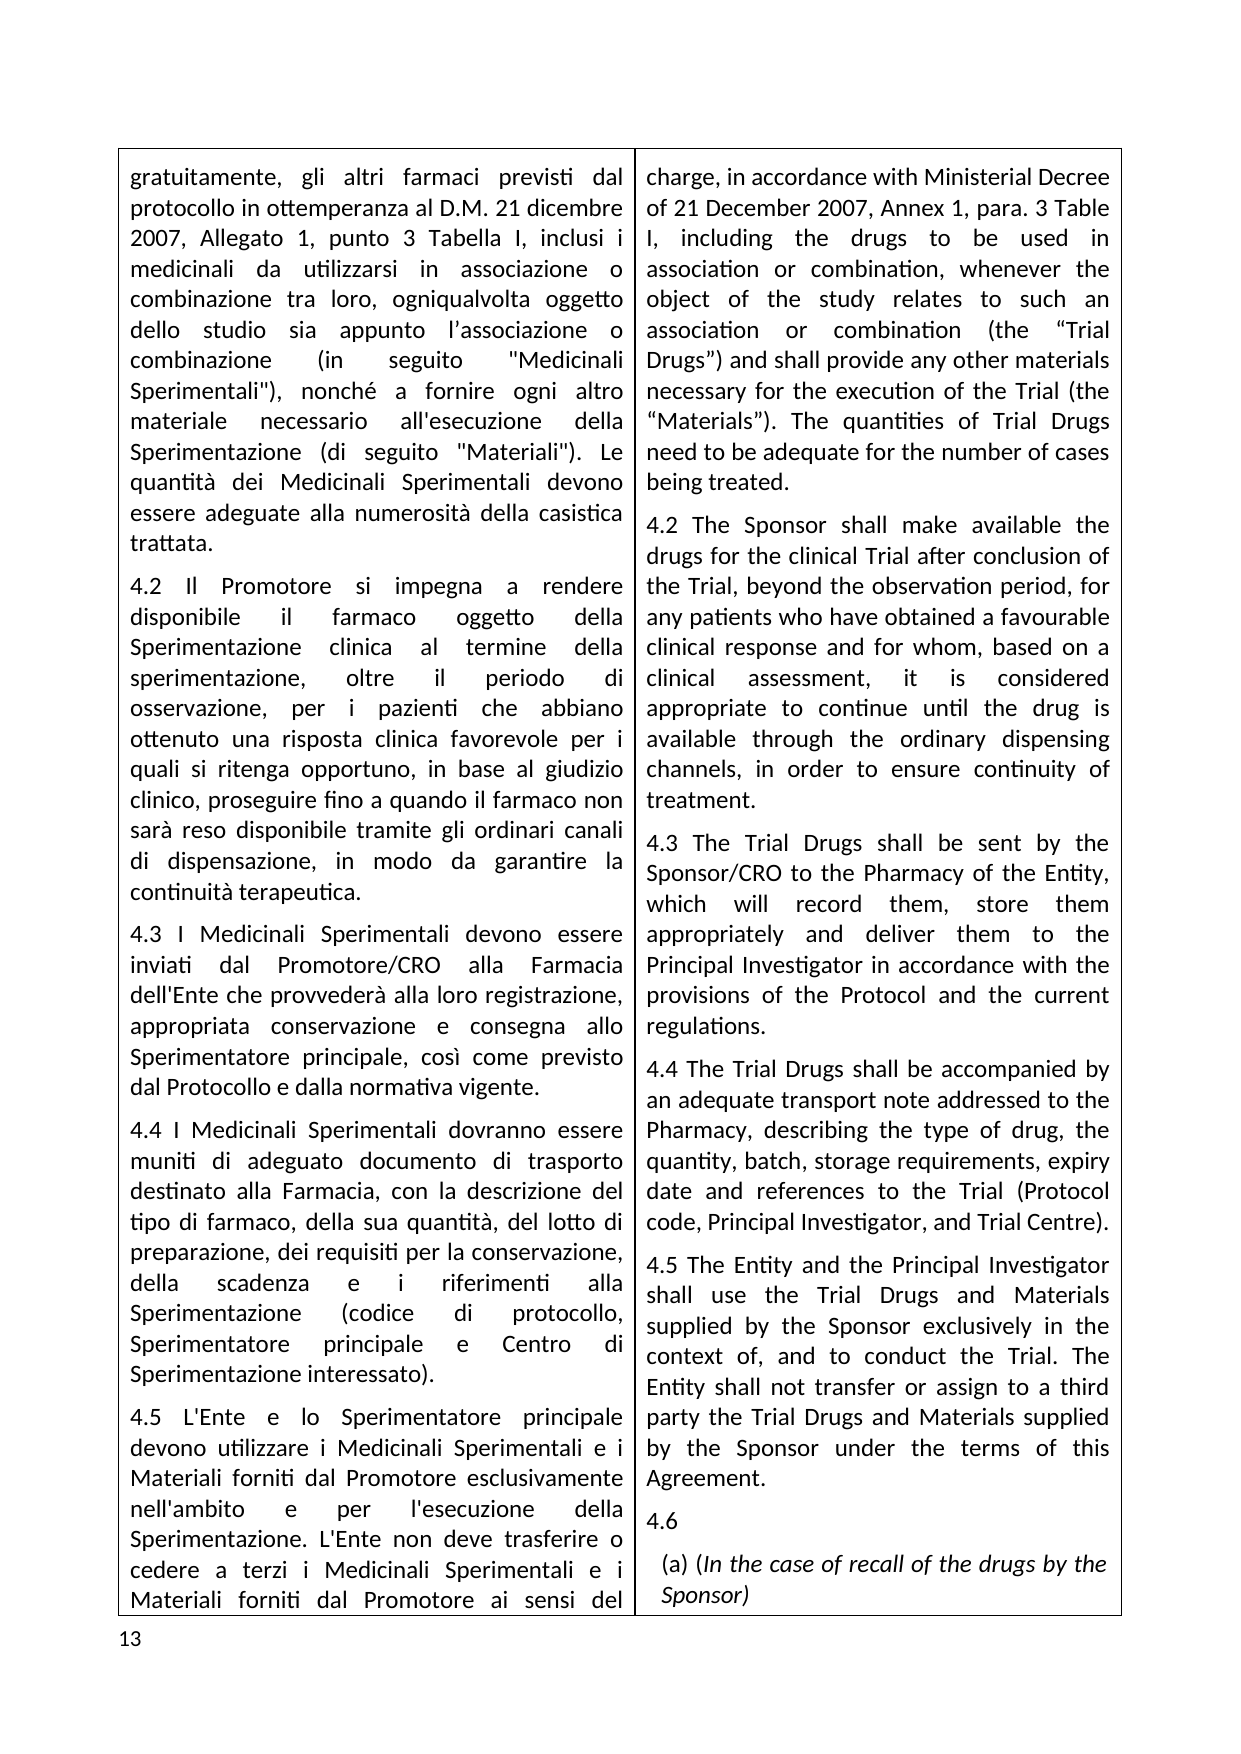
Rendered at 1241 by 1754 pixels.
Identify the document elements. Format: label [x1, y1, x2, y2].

table_cell [119, 149, 634, 1615]
table_cell [636, 149, 1121, 1615]
